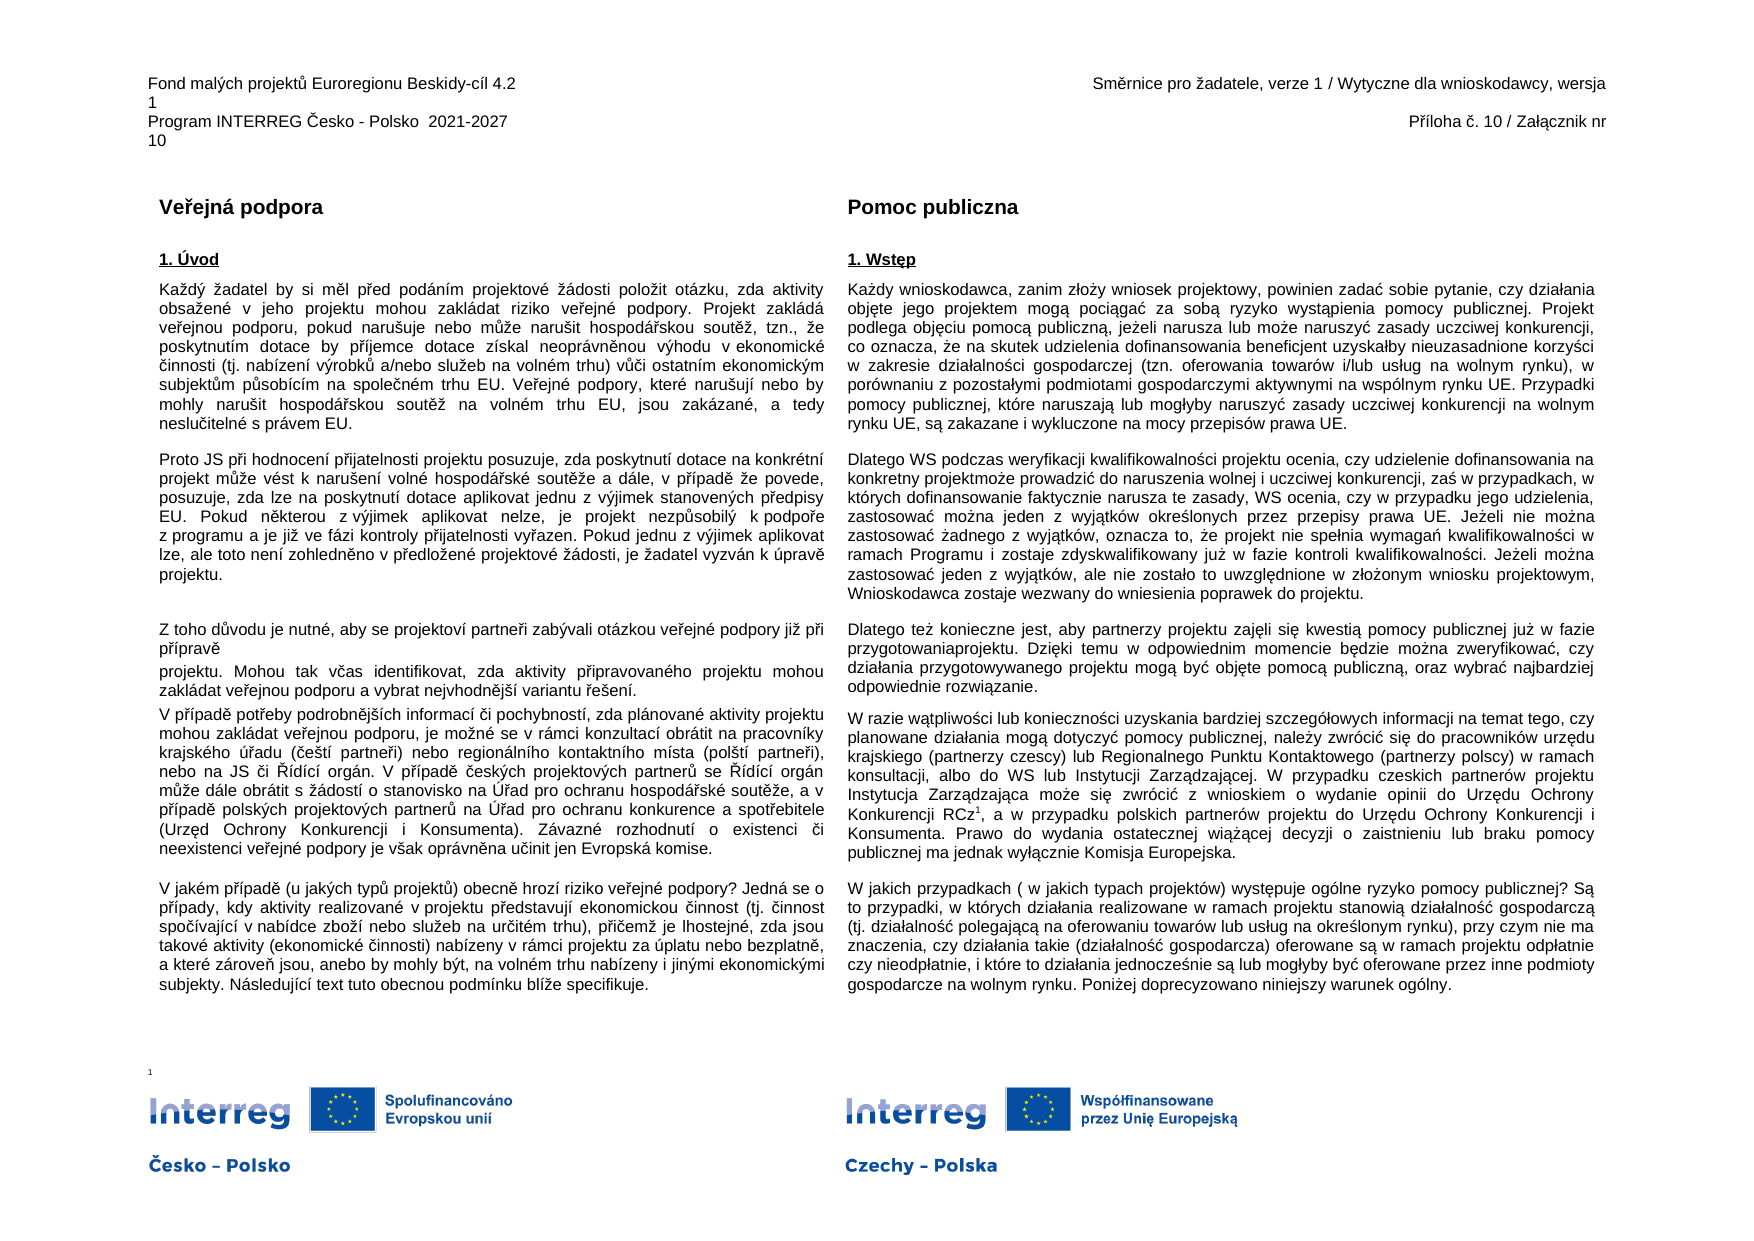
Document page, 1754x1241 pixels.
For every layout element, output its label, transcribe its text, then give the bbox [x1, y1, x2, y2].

table_cell 1. Úvod [148, 225, 836, 275]
table_cell 1. Wstęp [836, 225, 1606, 275]
table_cell Dlatego też konieczne jest, aby partnerzy projektu zajęli się kwestią pomocy publicznej już w fazie przygotowaniaprojektu. Dzięki temu w odpowiednim momencie będzie można zweryfikować, czy działania przygotowywanego projektu mogą być objęte pomocą publiczną, oraz wybrać najbardziej odpowiednie rozwiązanie. W razie wątpliwości lub konieczności uzyskania bardziej szczegółowych informacji na temat tego, czy planowane działania mogą dotyczyć pomocy publicznej, należy zwrócić się do pracowników urzędu krajskiego (partnerzy czescy) lub Regionalnego Punktu Kontaktowego (partnerzy polscy) w ramach konsultacji, albo do WS lub Instytucji Zarządzającej. W przypadku czeskich partnerów projektu Instytucja Zarządzająca może się zwrócić z wnioskiem o wydanie opinii do Urzędu Ochrony Konkurencji RCz, a w przypadku polskich partnerów projektu do Urzędu Ochrony Konkurencji i Konsumenta. Prawo do wydania ostatecznej wiążącej decyzji o zaistnieniu lub braku pomocy publicznej ma jednak wyłącznie Komisja Europejska. [836, 615, 1606, 874]
table_cell Každý žadatel by si měl před podáním projektové žádosti položit otázku, zda aktivity obsažené v jeho projektu mohou zakládat riziko veřejné podpory. Projekt zakládá veřejnou podporu, pokud narušuje nebo může narušit hospodářskou soutěž, tzn., že poskytnutím dotace by příjemce dotace získal neoprávněnou výhodu v ekonomické činnosti (tj. nabízení výrobků a/nebo služeb na volném trhu) vůči ostatním ekonomickým subjektům působícím na společném trhu EU. Veřejné podpory, které narušují nebo by mohly narušit hospodářskou soutěž na volném trhu EU, jsou zakázané, a tedy neslučitelné s právem EU. [148, 275, 836, 445]
table_header Pomoc publiczna [836, 170, 1606, 225]
table_cell Dlatego WS podczas weryfikacji kwalifikowalności projektu ocenia, czy udzielenie dofinansowania na konkretny projektmoże prowadzić do naruszenia wolnej i uczciwej konkurencji, zaś w przypadkach, w których dofinansowanie faktycznie narusza te zasady, WS ocenia, czy w przypadku jego udzielenia, zastosować można jeden z wyjątków określonych przez przepisy prawa UE. Jeżeli nie można zastosować żadnego z wyjątków, oznacza to, że projekt nie spełnia wymagań kwalifikowalności w ramach Programu i zostaje zdyskwalifikowany już w fazie kontroli kwalifikowalności. Jeżeli można zastosować jeden z wyjątków, ale nie zostało to uwzględnione w złożonym wniosku projektowym, Wnioskodawca zostaje wezwany do wniesienia poprawek do projektu. [836, 445, 1606, 615]
picture [843, 1083, 1240, 1176]
table_header Veřejná podpora [148, 170, 836, 225]
table_cell Proto JS při hodnocení přijatelnosti projektu posuzuje, zda poskytnutí dotace na konkrétní projekt může vést k narušení volné hospodářské soutěže a dále, v případě že povede, posuzuje, zda lze na poskytnutí dotace aplikovat jednu z výjimek stanovených předpisy EU. Pokud některou z výjimek aplikovat nelze, je projekt nezpůsobilý k podpoře z programu a je již ve fázi kontroly přijatelnosti vyřazen. Pokud jednu z výjimek aplikovat lze, ale toto není zohledněno v předložené projektové žádosti, je žadatel vyzván k úpravě projektu. [148, 445, 836, 615]
table_cell Każdy wnioskodawca, zanim złoży wniosek projektowy, powinien zadać sobie pytanie, czy działania objęte jego projektem mogą pociągać za sobą ryzyko wystąpienia pomocy publicznej. Projekt podlega objęciu pomocą publiczną, jeżeli narusza lub może naruszyć zasady uczciwej konkurencji, co oznacza, że na skutek udzielenia dofinansowania beneficjent uzyskałby nieuzasadnione korzyści w zakresie działalności gospodarczej (tzn. oferowania towarów i/lub usług na wolnym rynku), w porównaniu z pozostałymi podmiotami gospodarczymi aktywnymi na wspólnym rynku UE. Przypadki pomocy publicznej, które naruszają lub mogłyby naruszyć zasady uczciwej konkurencji na wolnym rynku UE, są zakazane i wykluczone na mocy przepisów prawa UE. [836, 275, 1606, 445]
picture [147, 1083, 514, 1176]
table_cell W jakich przypadkach ( w jakich typach projektów) występuje ogólne ryzyko pomocy publicznej? Są to przypadki, w których działania realizowane w ramach projektu stanowią działalność gospodarczą (tj. działalność polegającą na oferowaniu towarów lub usług na określonym rynku), przy czym nie ma znaczenia, czy działania takie (działalność gospodarcza) oferowane są w ramach projektu odpłatnie czy nieodpłatnie, i które to działania jednocześnie są lub mogłyby być oferowane przez inne podmioty gospodarcze na wolnym rynku. Poniżej doprecyzowano niniejszy warunek ogólny. [836, 874, 1606, 1006]
table_cell V jakém případě (u jakých typů projektů) obecně hrozí riziko veřejné podpory? Jedná se o případy, kdy aktivity realizované v projektu představují ekonomickou činnost (tj. činnost spočívající v nabídce zboží nebo služeb na určitém trhu), přičemž je lhostejné, zda jsou takové aktivity (ekonomické činnosti) nabízeny v rámci projektu za úplatu nebo bezplatně, a které zároveň jsou, anebo by mohly být, na volném trhu nabízeny i jinými ekonomickými subjekty. Následující text tuto obecnou podmínku blíže specifikuje. [148, 874, 836, 1006]
table_cell Z toho důvodu je nutné, aby se projektoví partneři zabývali otázkou veřejné podpory již při přípravě projektu. Mohou tak včas identifikovat, zda aktivity připravovaného projektu mohou zakládat veřejnou podporu a vybrat nejvhodnější variantu řešení. V případě potřeby podrobnějších informací či pochybností, zda plánované aktivity projektu mohou zakládat veřejnou podporu, je možné se v rámci konzultací obrátit na pracovníky krajského úřadu (čeští partneři) nebo regionálního kontaktního místa (polští partneři), nebo na JS či Řídící orgán. V případě českých projektových partnerů se Řídící orgán může dále obrátit s žádostí o stanovisko na Úřad pro ochranu hospodářské soutěže, a v případě polských projektových partnerů na Úřad pro ochranu konkurence a spotřebitele (Urzęd Ochrony Konkurencji i Konsumenta). Závazné rozhodnutí o existenci či neexistenci veřejné podpory je však oprávněna učinit jen Evropská komise. [148, 615, 836, 874]
